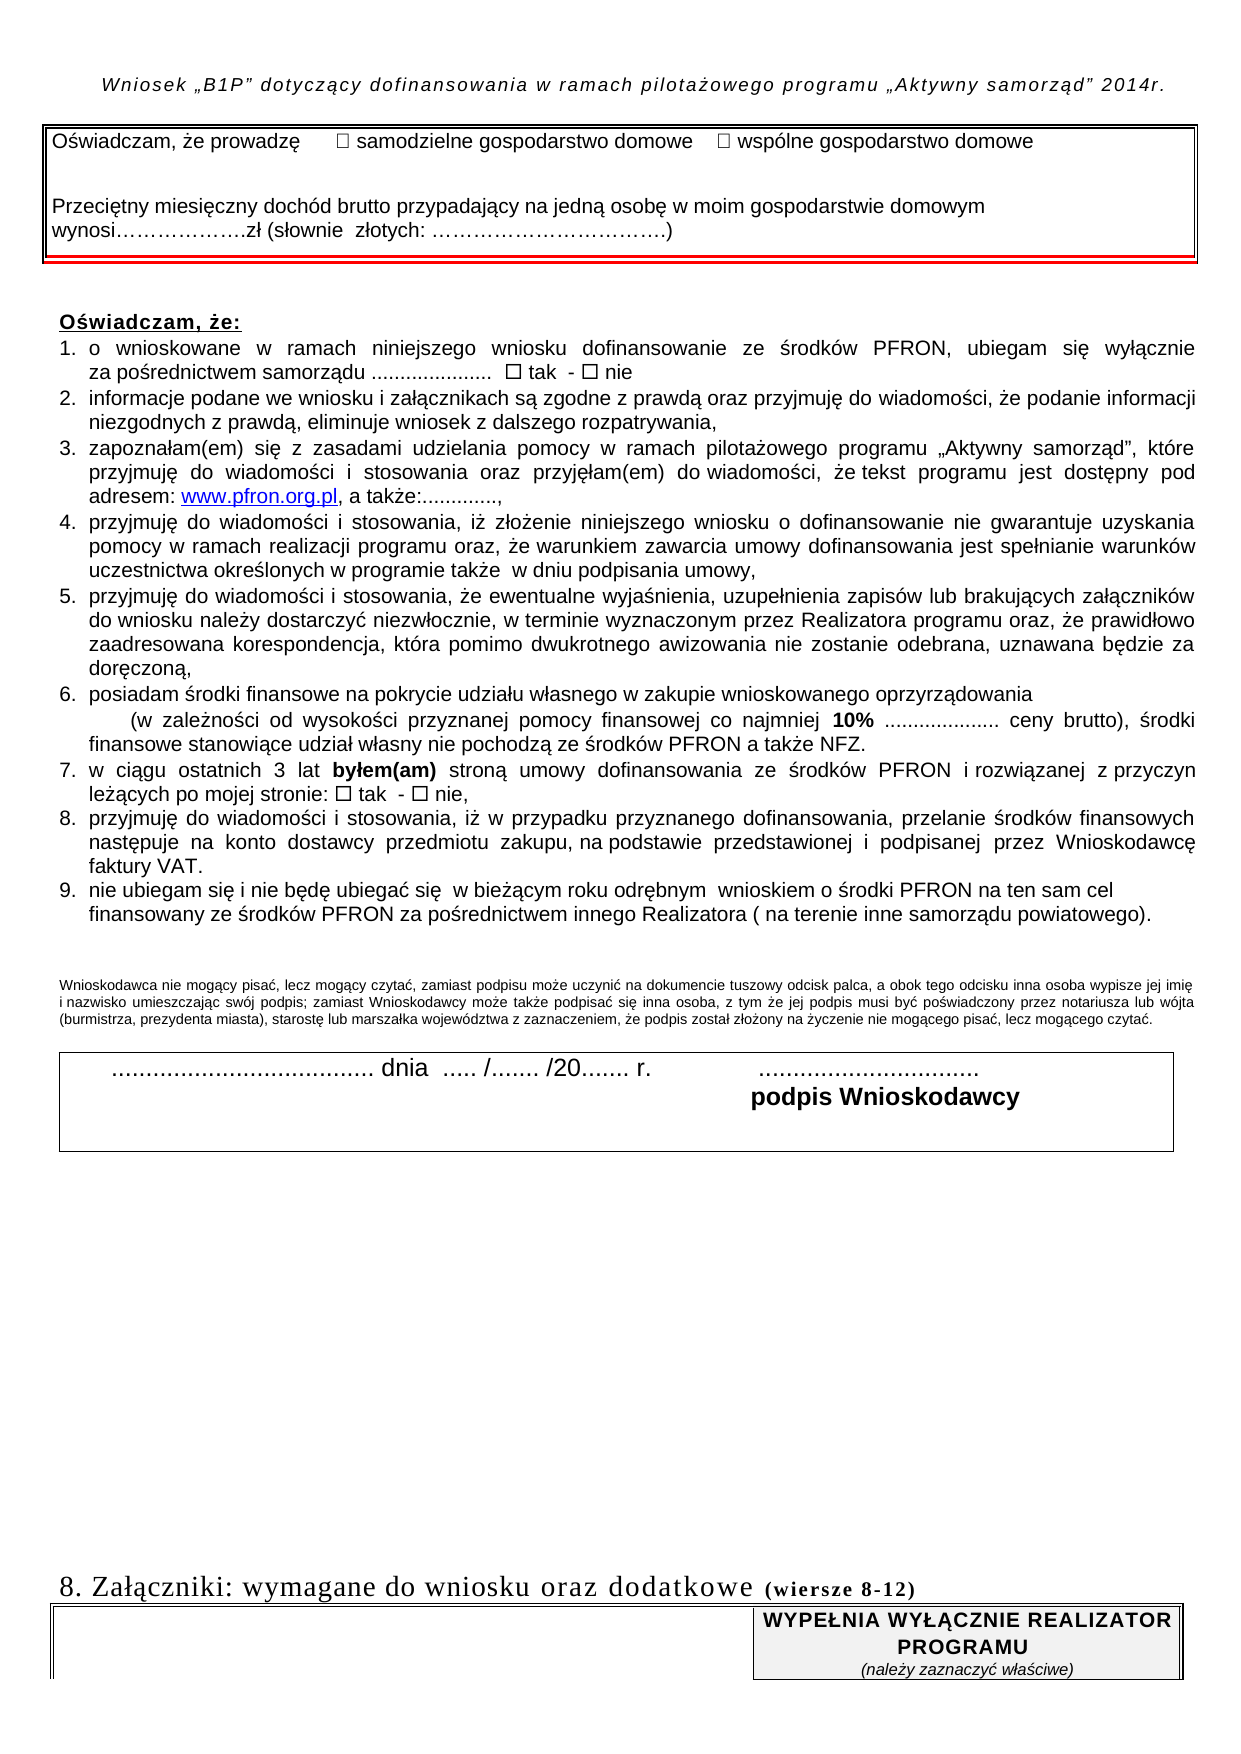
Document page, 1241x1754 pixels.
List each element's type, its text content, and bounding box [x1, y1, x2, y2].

text (w zależności od wysokości przyznanej pomocy finansowej co najmniej 10% .................... ceny brutto), środki finansowe stanowiące udział własny nie pochodzą ze środków PFRON a także NFZ. [59, 708, 1196, 756]
list w ciągu ostatnich 3 lat byłem(am) stroną umowy dofinansowania ze środków PFRON i rozwiązanej z przyczyn leżących po mojej stronie: tak - nie, [59, 758, 1196, 806]
table_header [54, 1607, 753, 1679]
list przyjmuję do wiadomości i stosowania, iż w przypadku przyznanego dofinansowania, przelanie środków finansowych następuje na konto dostawcy przedmiotu zakupu, na podstawie przedstawionej i podpisanej przez Wnioskodawcę faktury VAT. [59, 806, 1196, 878]
text Wnioskodawca nie mogący pisać, lecz mogący czytać, zamiast podpisu może uczynić na dokumencie tuszowy odcisk palca, a obok tego odcisku inna osoba wypisze jej imię i nazwisko umieszczając swój podpis; zamiast Wnioskodawcy może także podpisać się inna osoba, z tym że jej podpis musi być poświadczony przez notariusza lub wójta (burmistrza, prezydenta miasta), starostę lub marszałka województwa z zaznaczeniem, że podpis został złożony na życzenie nie mogącego pisać, lecz mogącego czytać. [59, 977, 1196, 1027]
list o wnioskowane w ramach niniejszego wniosku dofinansowanie ze środków PFRON, ubiegam się wyłącznie za pośrednictwem samorządu ..................... tak - nie [59, 336, 1196, 384]
list informacje podane we wniosku i załącznikach są zgodne z prawdą oraz przyjmuję do wiadomości, że podanie informacji niezgodnych z prawdą, eliminuje wniosek z dalszego rozpatrywania, [59, 386, 1196, 434]
table_header WYPEŁNIA WYŁĄCZNIE REALIZATOR PROGRAMU (należy zaznaczyć właściwe) [754, 1607, 1179, 1679]
list zapoznałam(em) się z zasadami udzielania pomocy w ramach pilotażowego programu „Aktywny samorząd”, które przyjmuję do wiadomości i stosowania oraz przyjęłam(em) do wiadomości, że tekst programu jest dostępny pod adresem: www.pfron.org.pl, a także:............., [59, 436, 1196, 508]
list posiadam środki finansowe na pokrycie udziału własnego w zakupie wnioskowanego oprzyrządowania [59, 682, 1196, 706]
list przyjmuję do wiadomości i stosowania, iż złożenie niniejszego wniosku o dofinansowanie nie gwarantuje uzyskania pomocy w ramach realizacji programu oraz, że warunkiem zawarcia umowy dofinansowania jest spełnianie warunków uczestnictwa określonych w programie także w dniu podpisania umowy, [59, 510, 1196, 582]
table_header Oświadczam, że prowadzę  samodzielne gospodarstwo domowe  wspólne gospodarstwo domowe Przeciętny miesięczny dochód brutto przypadający na jedną osobę w moim gospodarstwie domowym wynosi……………….zł (słownie złotych: …………………………….) [47, 129, 1194, 254]
subtitle 8. Załączniki: wymagane do wniosku oraz dodatkowe (wiersze 8-12) [59, 1569, 1196, 1603]
list nie ubiegam się i nie będę ubiegać się w bieżącym roku odrębnym wnioskiem o środki PFRON na ten sam cel finansowany ze środków PFRON za pośrednictwem innego Realizatora ( na terenie inne samorządu powiatowego). [59, 878, 1196, 926]
text Oświadczam, że: [59, 310, 1196, 334]
table_header ...................................... dnia ..... /....... /20....... r. ................................ podpis Wnioskodawcy [60, 1053, 1173, 1151]
list przyjmuję do wiadomości i stosowania, że ewentualne wyjaśnienia, uzupełnienia zapisów lub brakujących załączników do wniosku należy dostarczyć niezwłocznie, w terminie wyznaczonym przez Realizatora programu oraz, że prawidłowo zaadresowana korespondencja, która pomimo dwukrotnego awizowania nie zostanie odebrana, uznawana będzie za doręczoną, [59, 584, 1196, 680]
